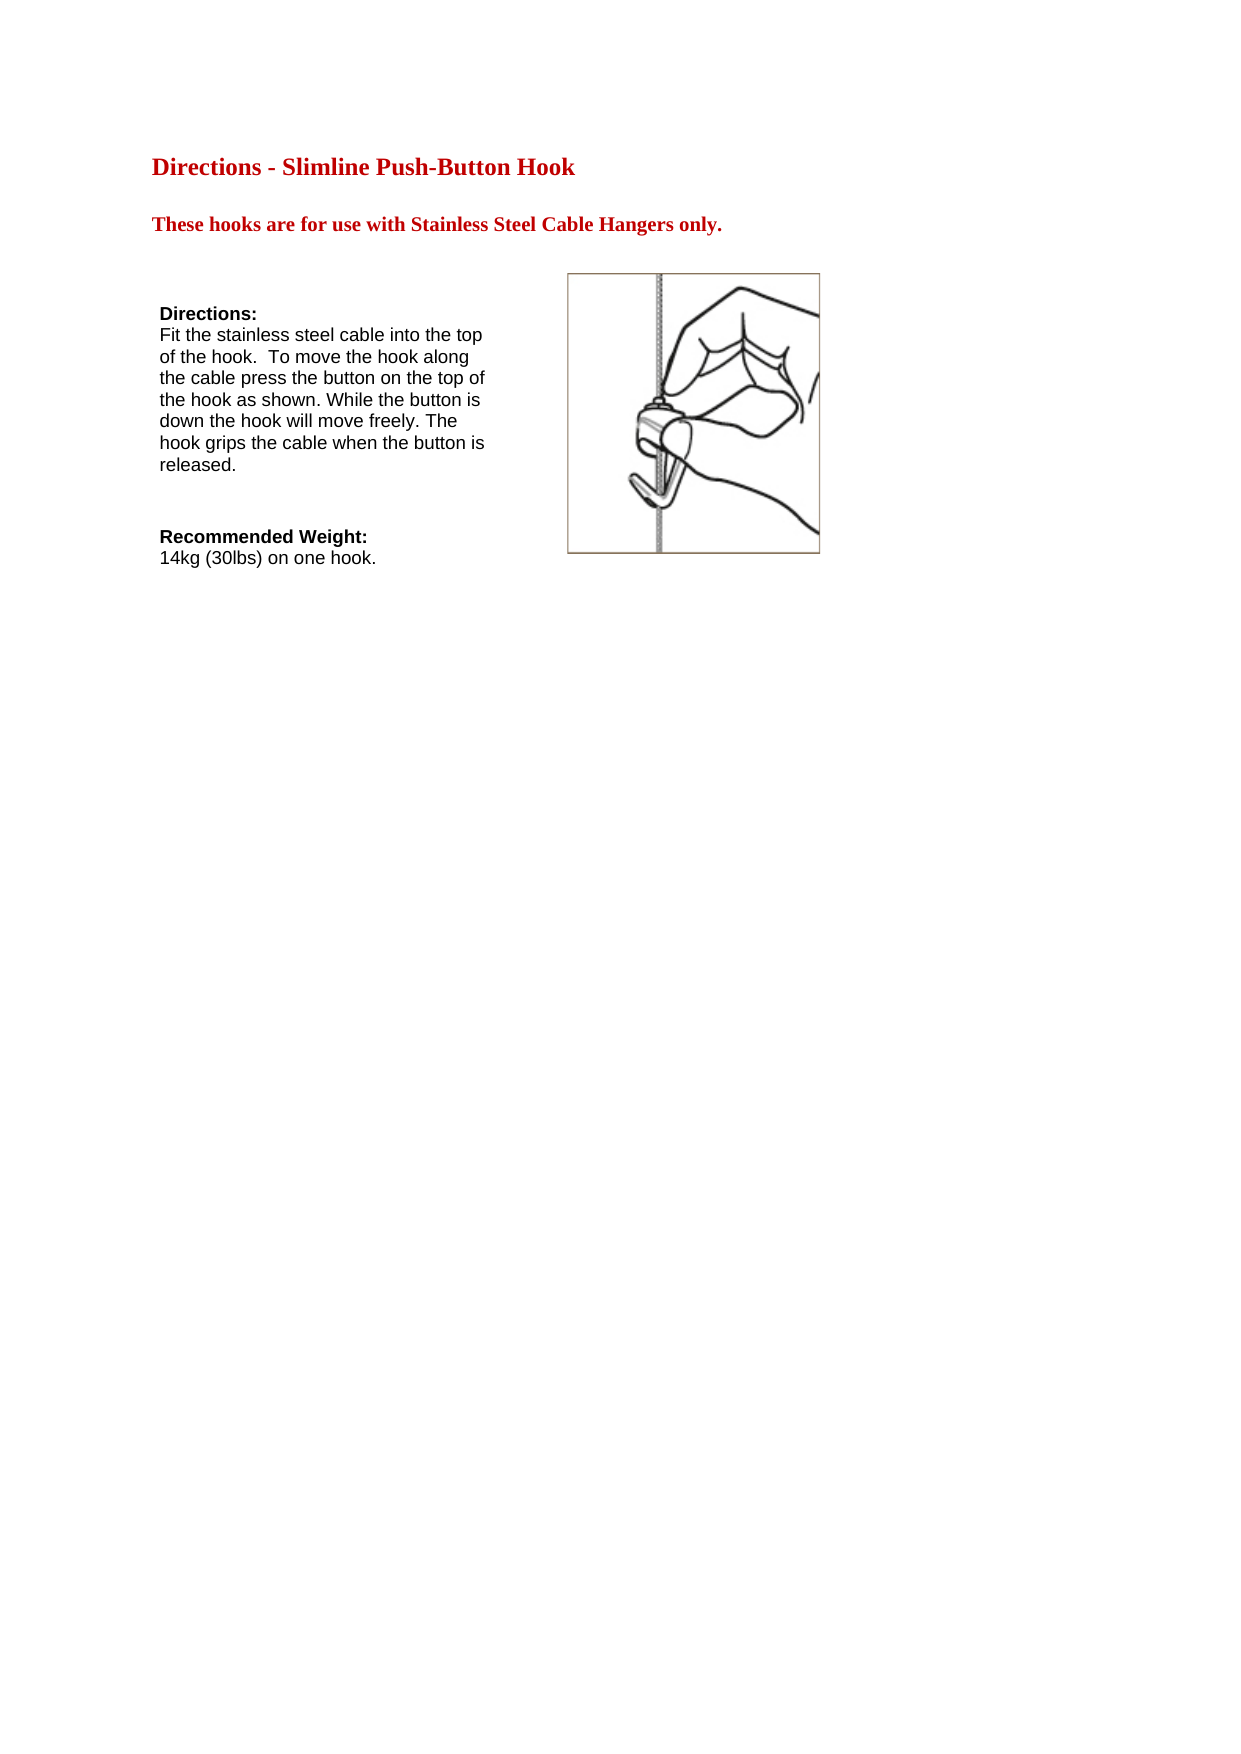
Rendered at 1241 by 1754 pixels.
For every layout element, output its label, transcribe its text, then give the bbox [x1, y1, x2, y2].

picture [567, 273, 821, 554]
table_header Directions - Slimline Push-Button Hook [150, 150, 933, 182]
table_header These hooks are for use with Stainless Steel Cable Hangers only. [150, 182, 930, 666]
